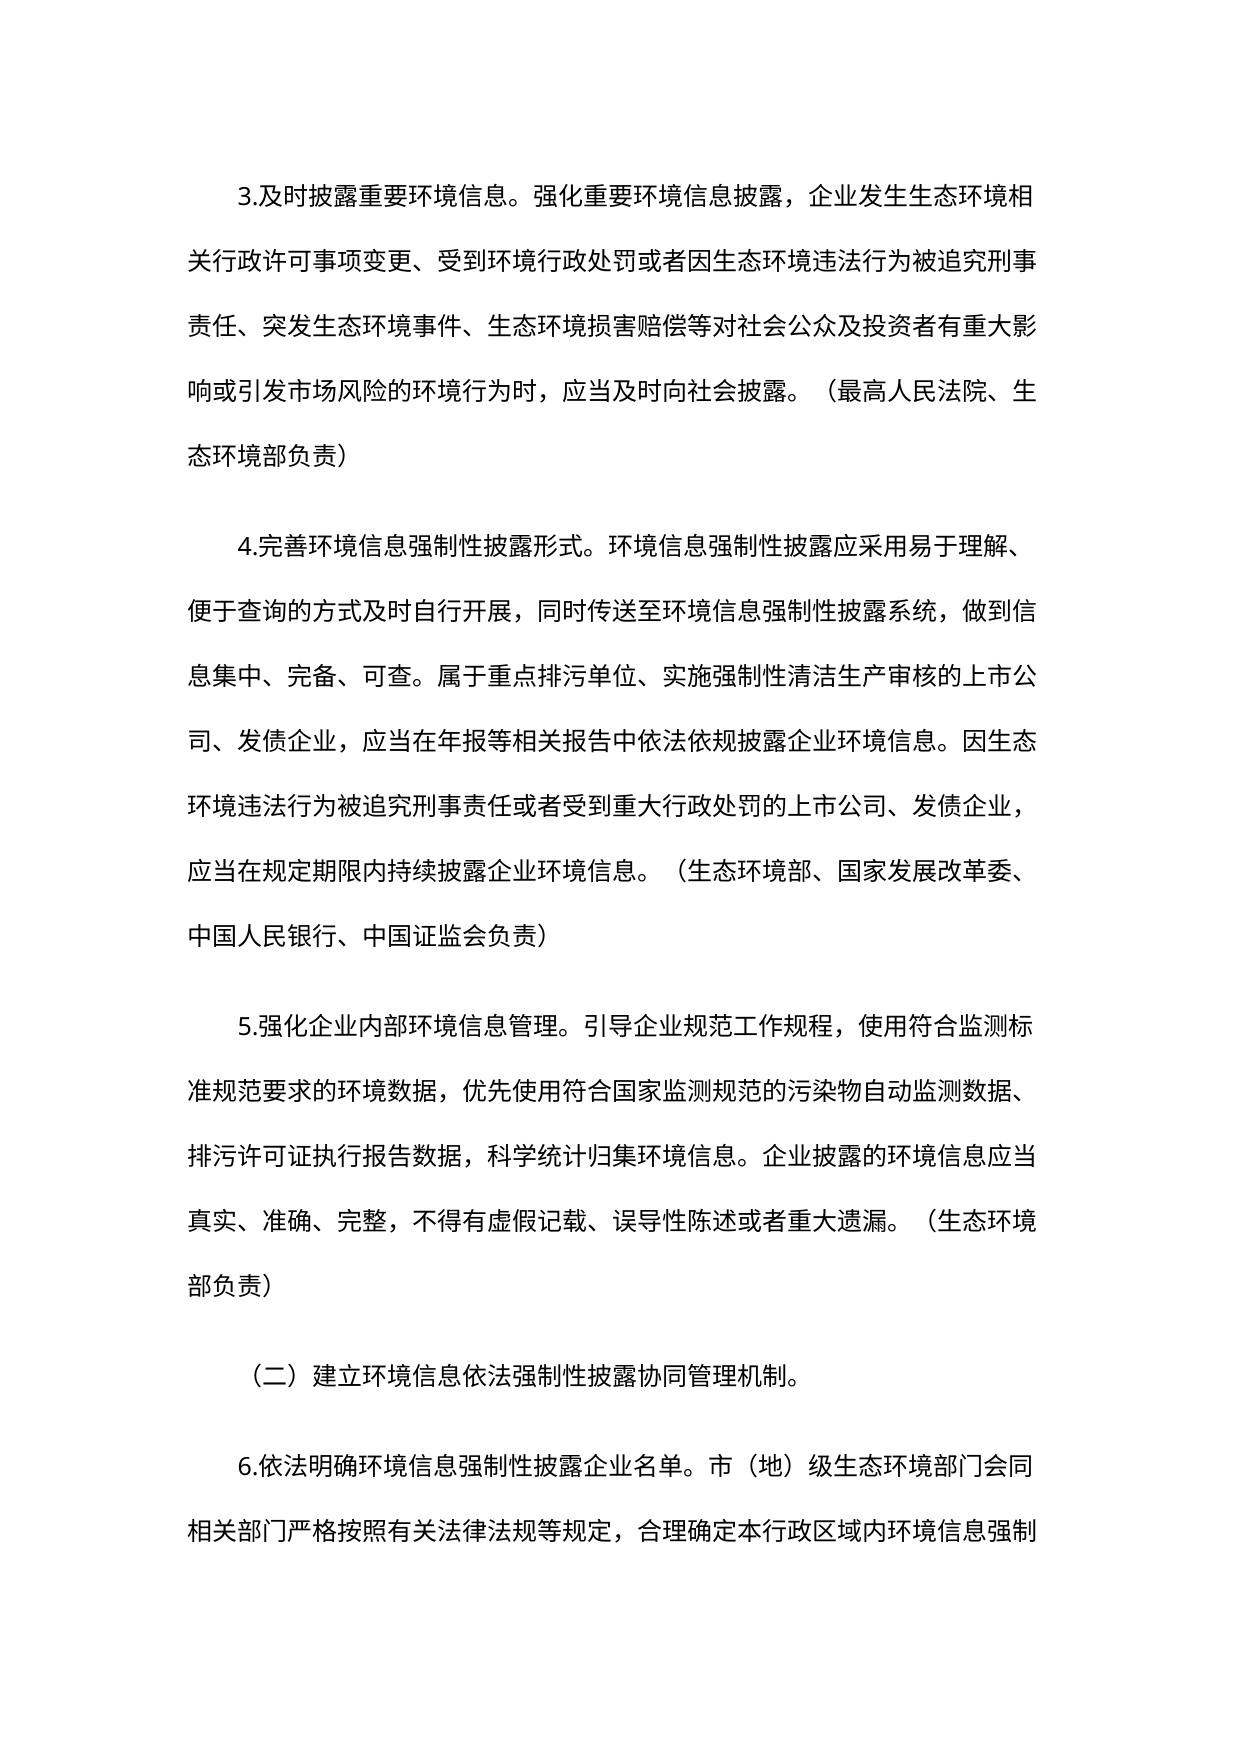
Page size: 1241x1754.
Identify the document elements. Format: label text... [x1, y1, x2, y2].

text 4.完善环境信息强制性披露形式。环境信息强制性披露应采用易于理解、便于查询的方式及时自行开展，同时传送至环境信息强制性披露系统，做到信息集中、完备、可查。属于重点排污单位、实施强制性清洁生产审核的上市公司、发债企业，应当在年报等相关报告中依法依规披露企业环境信息。因生态环境违法行为被追究刑事责任或者受到重大行政处罚的上市公司、发债企业，应当在规定期限内持续披露企业环境信息。（生态环境部、国家发展改革委、中国人民银行、中国证监会负责） [187, 512, 1053, 967]
text 5.强化企业内部环境信息管理。引导企业规范工作规程，使用符合监测标准规范要求的环境数据，优先使用符合国家监测规范的污染物自动监测数据、排污许可证执行报告数据，科学统计归集环境信息。企业披露的环境信息应当真实、准确、完整，不得有虚假记载、误导性陈述或者重大遗漏。（生态环境部负责） [187, 992, 1053, 1317]
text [187, 1432, 1053, 1562]
text 3.及时披露重要环境信息。强化重要环境信息披露，企业发生生态环境相关行政许可事项变更、受到环境行政处罚或者因生态环境违法行为被追究刑事责任、突发生态环境事件、生态环境损害赔偿等对社会公众及投资者有重大影响或引发市场风险的环境行为时，应当及时向社会披露。（最高人民法院、生态环境部负责） [187, 162, 1053, 487]
text （二）建立环境信息依法强制性披露协同管理机制。 [187, 1342, 1053, 1407]
